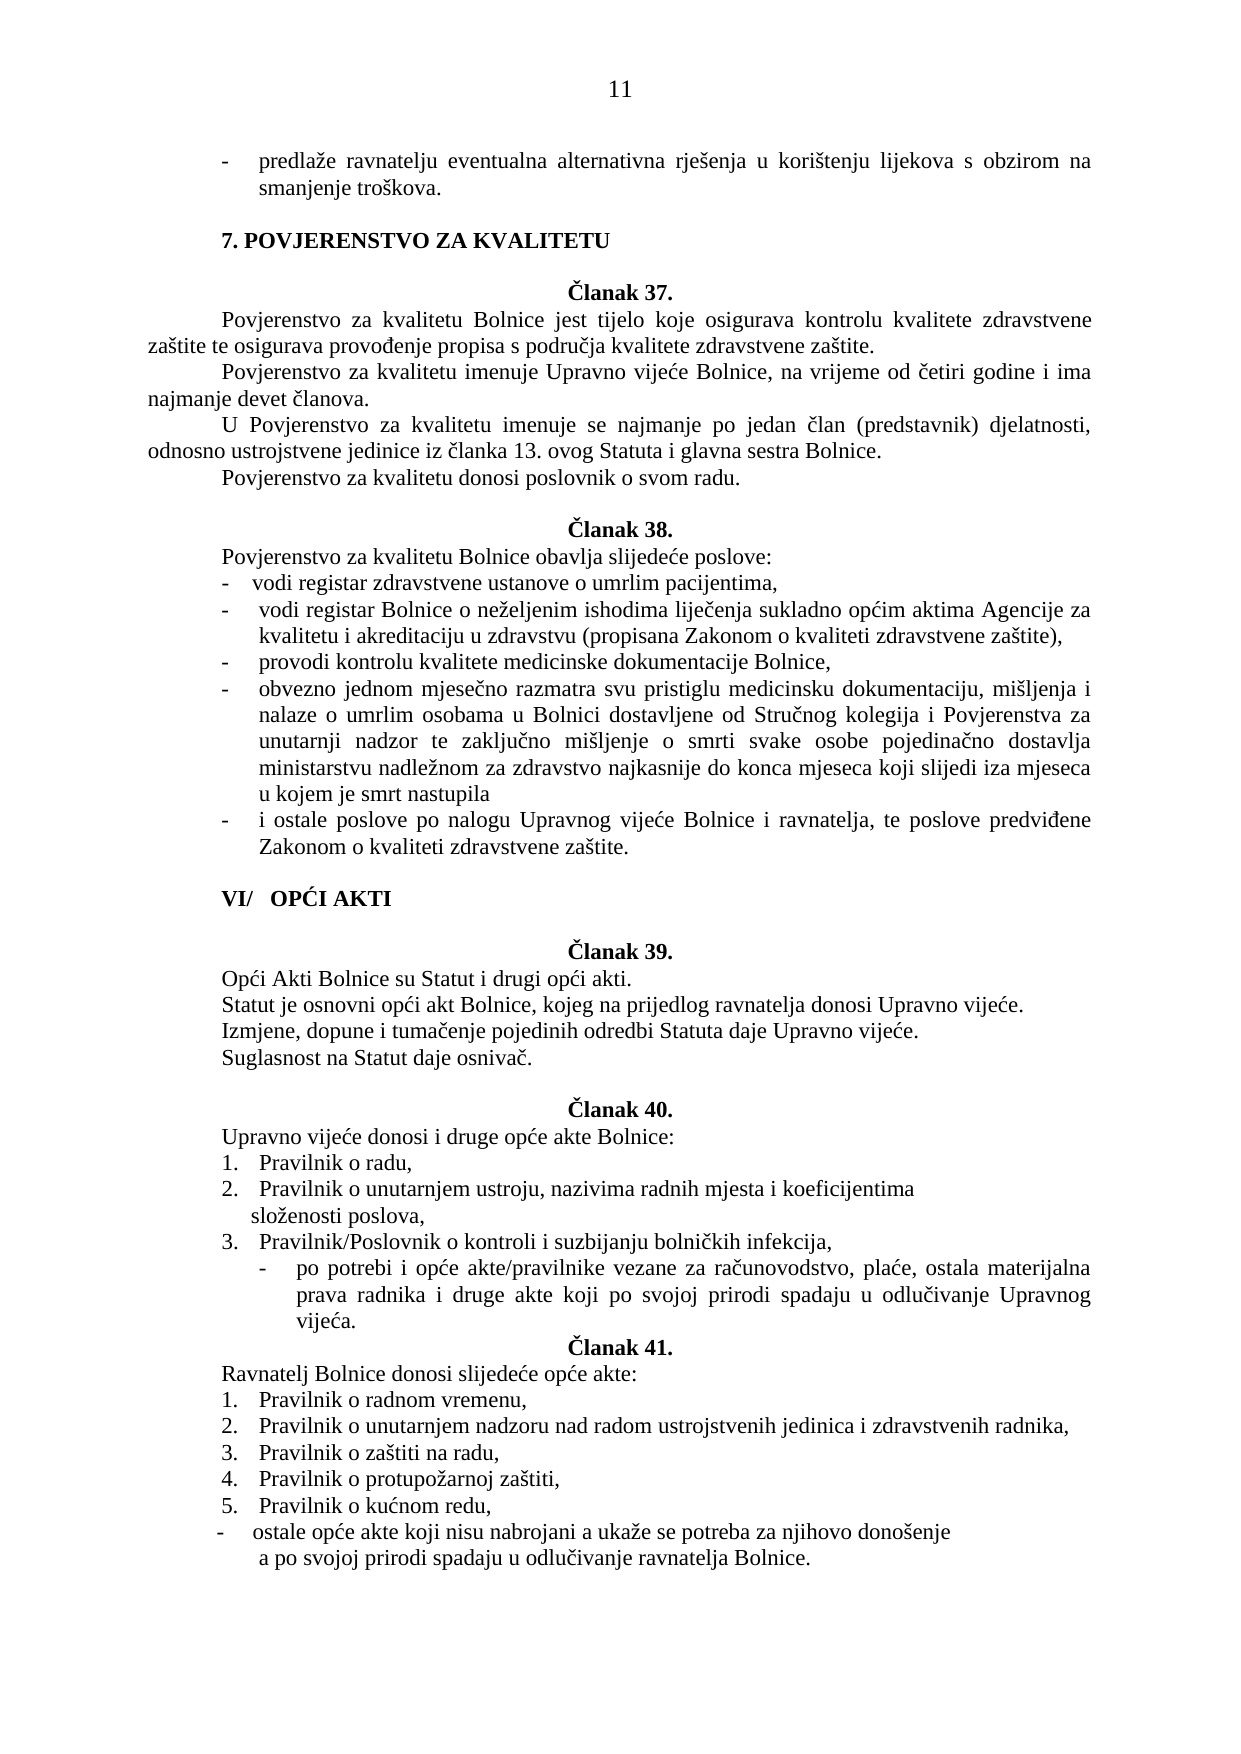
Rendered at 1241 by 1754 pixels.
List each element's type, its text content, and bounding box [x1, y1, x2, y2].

text Članak 38. [148, 517, 1093, 543]
list Pravilnik o radnom vremenu, [221, 1386, 1093, 1413]
text Suglasnost na Statut daje osnivač. [148, 1044, 1093, 1070]
list Pravilnik o protupožarnoj zaštiti, [221, 1465, 1093, 1492]
text Povjerenstvo za kvalitetu Bolnice obavlja slijedeće poslove: [148, 543, 1093, 569]
text Članak 40. [148, 1096, 1093, 1123]
text - ostale opće akte koji nisu nabrojani a ukaže se potreba za njihovo donošenje [148, 1518, 1093, 1544]
list i ostale poslove po nalogu Upravnog vijeće Bolnice i ravnatelja, te poslove predviđene Zakonom o kvaliteti zdravstvene zaštite. [221, 806, 1093, 859]
list vodi registar Bolnice o neželjenim ishodima liječenja sukladno općim aktima Agencije za kvalitetu i akreditaciju u zdravstvu (propisana Zakonom o kvaliteti zdravstvene zaštite), [221, 596, 1093, 648]
text složenosti poslova, [148, 1202, 1093, 1228]
text Članak 39. [148, 938, 1093, 964]
list Pravilnik o unutarnjem ustroju, nazivima radnih mjesta i koeficijentima [221, 1175, 1093, 1202]
text Izmjene, dopune i tumačenje pojedinih odredbi Statuta daje Upravno vijeće. [148, 1017, 1093, 1044]
text Upravno vijeće donosi i druge opće akte Bolnice: [148, 1123, 1093, 1149]
text Ravnatelj Bolnice donosi slijedeće opće akte: [148, 1360, 1093, 1386]
text Povjerenstvo za kvalitetu Bolnice jest tijelo koje osigurava kontrolu kvalitete zdravstvene zaštite te osigurava provođenje propisa s područja kvalitete zdravstvene zaštite. [148, 306, 1093, 358]
list Pravilnik/Poslovnik o kontroli i suzbijanju bolničkih infekcija, [221, 1228, 1093, 1254]
list predlaže ravnatelju eventualna alternativna rješenja u korištenju lijekova s obzirom na smanjenje troškova. [221, 148, 1093, 200]
list obvezno jednom mjesečno razmatra svu pristiglu medicinsku dokumentaciju, mišljenja i nalaze o umrlim osobama u Bolnici dostavljene od Stručnog kolegija i Povjerenstva za unutarnji nadzor te zaključno mišljenje o smrti svake osobe pojedinačno dostavlja ministarstvu nadležnom za zdravstvo najkasnije do konca mjeseca koji slijedi iza mjeseca u kojem je smrt nastupila [221, 675, 1093, 806]
list Pravilnik o kućnom redu, [221, 1492, 1093, 1518]
list Pravilnik o unutarnjem nadzoru nad radom ustrojstvenih jedinica i zdravstvenih radnika, [221, 1413, 1093, 1439]
text - vodi registar zdravstvene ustanove o umrlim pacijentima, [148, 569, 1093, 596]
text Statut je osnovni opći akt Bolnice, kojeg na prijedlog ravnatelja donosi Upravno vijeće. [148, 991, 1093, 1017]
list po potrebi i opće akte/pravilnike vezane za računovodstvo, plaće, ostala materijalna prava radnika i druge akte koji po svojoj prirodi spadaju u odlučivanje Upravnog vijeća. [258, 1254, 1093, 1333]
text Članak 37. [148, 279, 1093, 306]
text Povjerenstvo za kvalitetu donosi poslovnik o svom radu. [148, 464, 1093, 490]
text VI/ OPĆI AKTI [148, 886, 1093, 912]
text Članak 41. [148, 1333, 1093, 1360]
list Pravilnik o zaštiti na radu, [221, 1439, 1093, 1465]
text U Povjerenstvo za kvalitetu imenuje se najmanje po jedan član (predstavnik) djelatnosti, odnosno ustrojstvene jedinice iz članka 13. ovog Statuta i glavna sestra Bolnice. [148, 411, 1093, 464]
list Pravilnik o radu, [221, 1149, 1093, 1175]
text Povjerenstvo za kvalitetu imenuje Upravno vijeće Bolnice, na vrijeme od četiri godine i ima najmanje devet članova. [148, 358, 1093, 411]
text 7. POVJERENSTVO ZA KVALITETU [148, 227, 1093, 253]
list provodi kontrolu kvalitete medicinske dokumentacije Bolnice, [221, 648, 1093, 675]
text a po svojoj prirodi spadaju u odlučivanje ravnatelja Bolnice. [258, 1544, 1093, 1571]
text Opći Akti Bolnice su Statut i drugi opći akti. [148, 964, 1093, 991]
